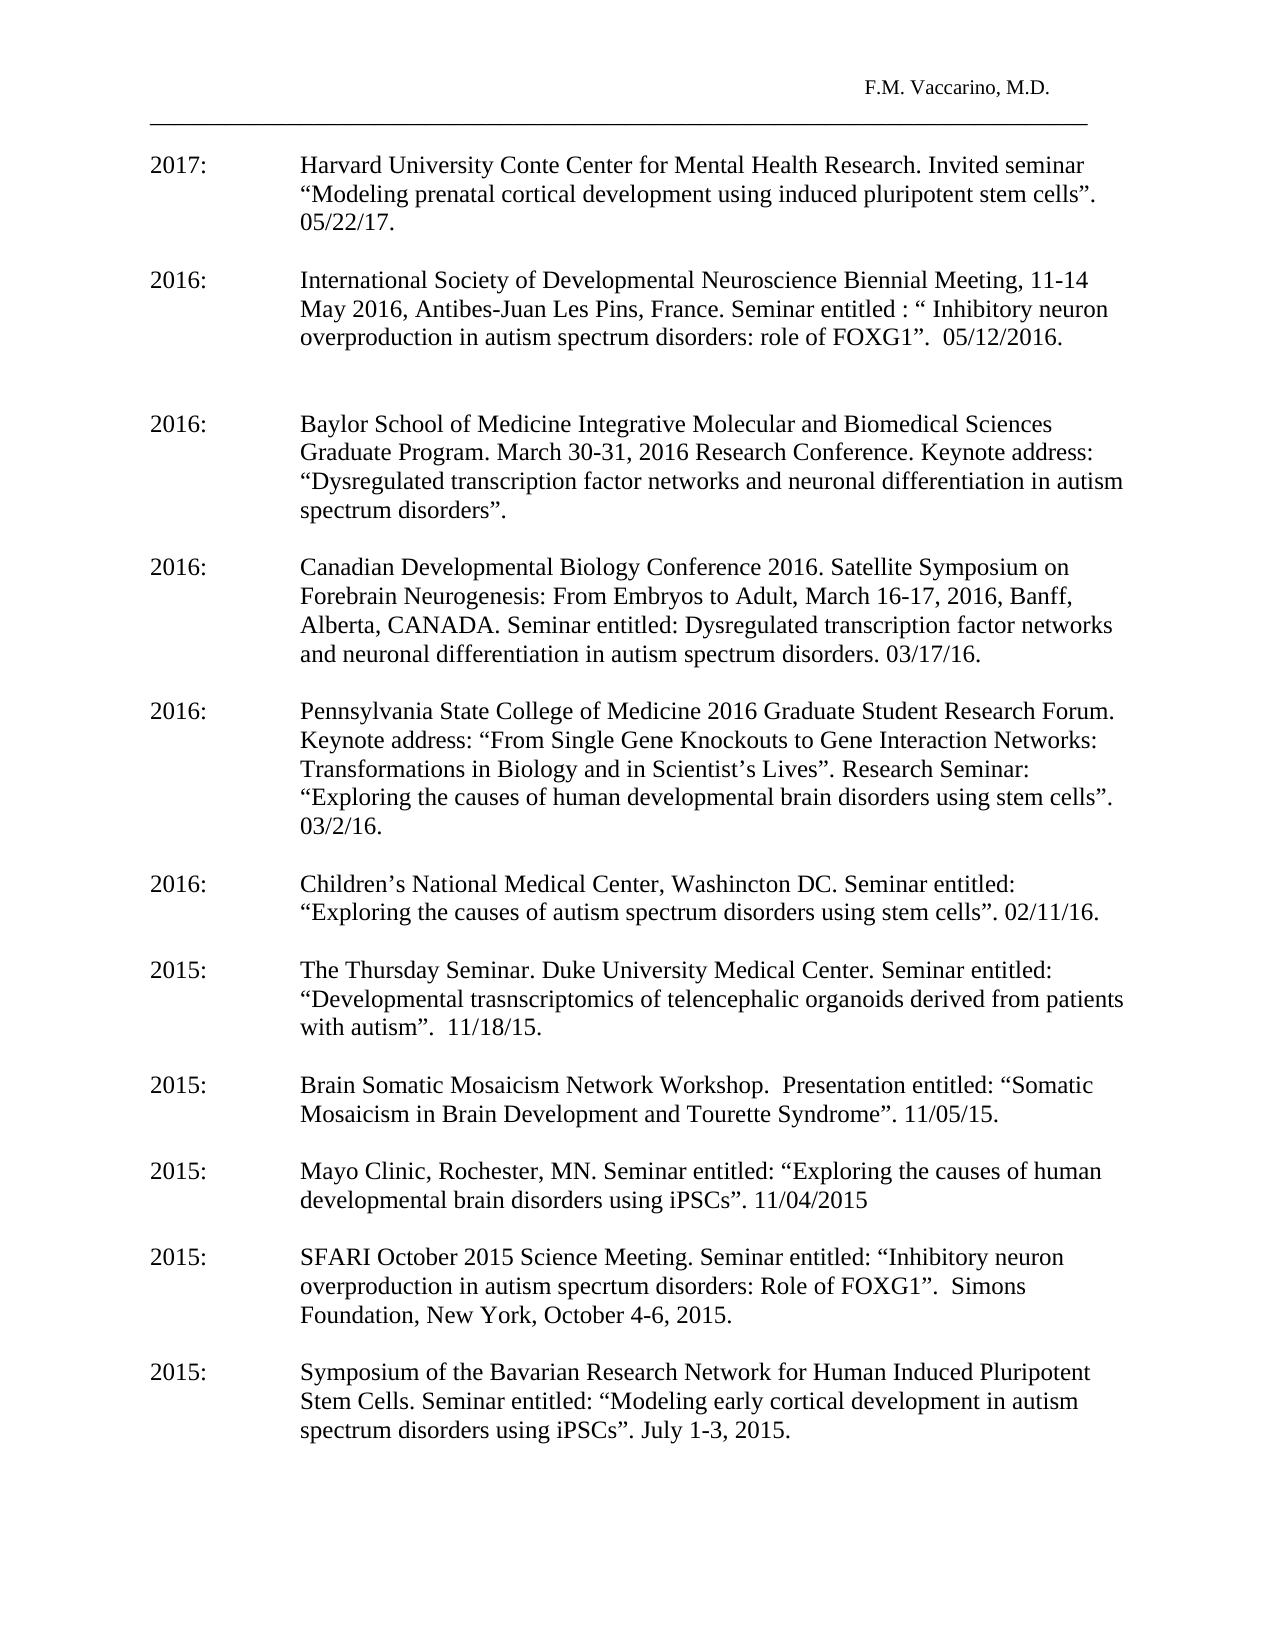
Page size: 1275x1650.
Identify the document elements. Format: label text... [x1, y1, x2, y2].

text 2015: SFARI October 2015 Science Meeting. Seminar entitled: “Inhibitory neuron overproduction in autism specrtum disorders: Role of FOXG1”. Simons Foundation, New York, October 4-6, 2015. [150, 1242, 1125, 1329]
text 2015: Mayo Clinic, Rochester, MN. Seminar entitled: “Exploring the causes of human developmental brain disorders using iPSCs”. 11/04/2015 [150, 1156, 1125, 1214]
text 2015: Symposium of the Bavarian Research Network for Human Induced Pluripotent Stem Cells. Seminar entitled: “Modeling early cortical development in autism spectrum disorders using iPSCs”. July 1-3, 2015. [150, 1357, 1125, 1444]
text 2016: International Society of Developmental Neuroscience Biennial Meeting, 11-14 May 2016, Antibes-Juan Les Pins, France. Seminar entitled : “ Inhibitory neuron overproduction in autism spectrum disorders: role of FOXG1”. 05/12/2016. [150, 265, 1125, 351]
text 2017: Harvard University Conte Center for Mental Health Research. Invited seminar “Modeling prenatal cortical development using induced pluripotent stem cells”. 05/22/17. [150, 150, 1125, 236]
text 2016: Children’s National Medical Center, Washincton DC. Seminar entitled: “Exploring the causes of autism spectrum disorders using stem cells”. 02/11/16. [150, 869, 1125, 926]
text 2016: Baylor School of Medicine Integrative Molecular and Biomedical Sciences Graduate Program. March 30-31, 2016 Research Conference. Keynote address: “Dysregulated transcription factor networks and neuronal differentiation in autism spectrum disorders”. [150, 409, 1125, 524]
text 2016: Canadian Developmental Biology Conference 2016. Satellite Symposium on Forebrain Neurogenesis: From Embryos to Adult, March 16-17, 2016, Banff, Alberta, CANADA. Seminar entitled: Dysregulated transcription factor networks and neuronal differentiation in autism spectrum disorders. 03/17/16. [150, 552, 1125, 667]
text 2015: The Thursday Seminar. Duke University Medical Center. Seminar entitled: “Developmental trasnscriptomics of telencephalic organoids derived from patients with autism”. 11/18/15. [150, 955, 1125, 1041]
text 2016: Pennsylvania State College of Medicine 2016 Graduate Student Research Forum. Keynote address: “From Single Gene Knockouts to Gene Interaction Networks: Transformations in Biology and in Scientist’s Lives”. Research Seminar: “Exploring the causes of human developmental brain disorders using stem cells”. 03/2/16. [150, 696, 1125, 840]
text 2015: Brain Somatic Mosaicism Network Workshop. Presentation entitled: “Somatic Mosaicism in Brain Development and Tourette Syndrome”. 11/05/15. [150, 1070, 1125, 1127]
